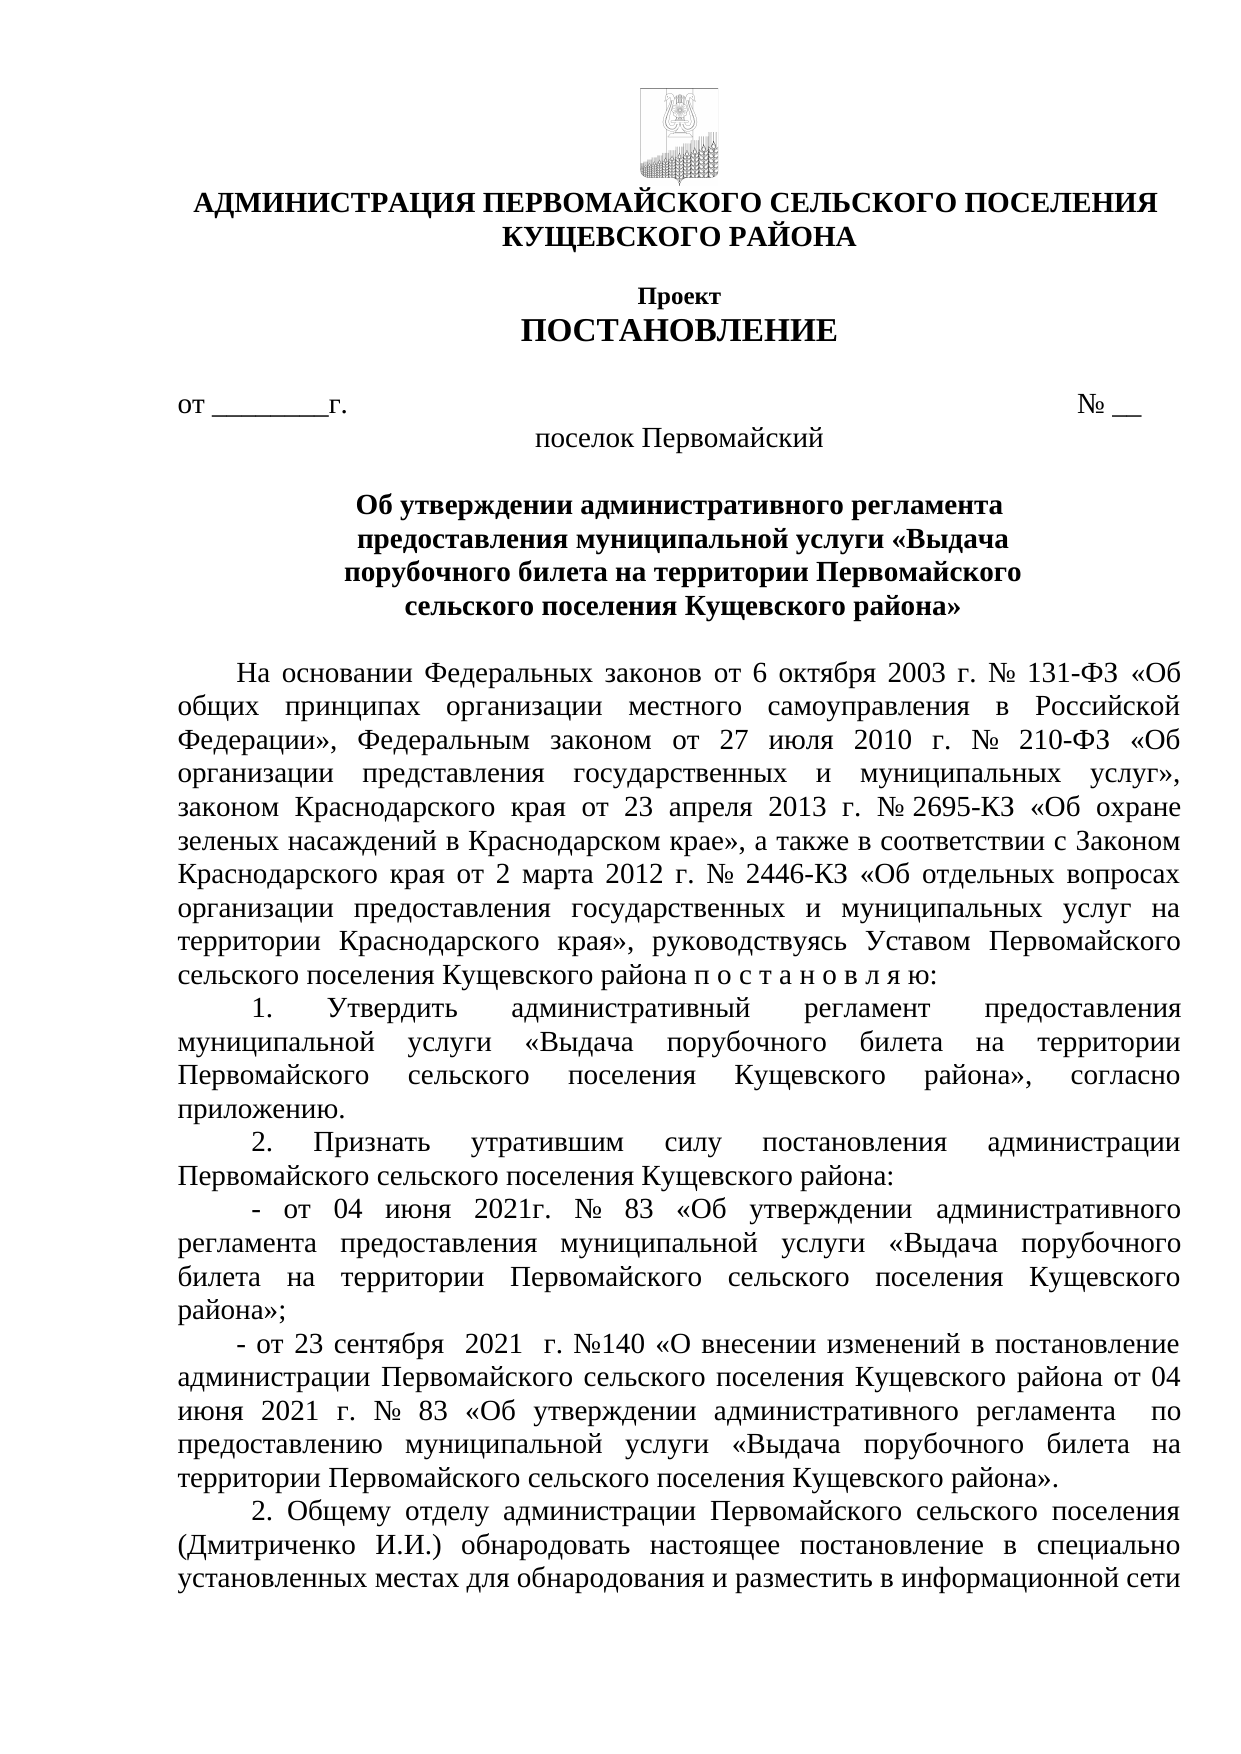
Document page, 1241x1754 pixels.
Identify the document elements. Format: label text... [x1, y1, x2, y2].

text поселок Первомайский [177, 420, 1181, 454]
title Об утверждении административного регламента [177, 487, 1181, 521]
text - от 04 июня 2021г. № 83 «Об утверждении административного регламента предоставления муниципальной услуги «Выдача порубочного билета на территории Первомайского сельского поселения Кущевского района»; [177, 1192, 1181, 1326]
title предоставления муниципальной услуги «Выдача [177, 521, 1181, 554]
text На основании Федеральных законов от 6 октября 2003 г. № 131-ФЗ «Об общих принципах организации местного самоуправления в Российской Федерации», Федеральным законом от 27 июля 2010 г. № 210-ФЗ «Об организации представления государственных и муниципальных услуг», законом Краснодарского края от 23 апреля 2013 г. № 2695-КЗ «Об охране зеленых насаждений в Краснодарском крае», а также в соответствии с Законом Краснодарского края от 2 марта 2012 г. № 2446-КЗ «Об отдельных вопросах организации предоставления государственных и муниципальных услуг на территории Краснодарского края», руководствуясь Уставом Первомайского сельского поселения Кущевского района п о с т а н о в л я ю: [177, 655, 1181, 990]
text ПОСТАНОВЛЕНИЕ [177, 310, 1181, 348]
text от ________г. № __ [177, 387, 1181, 420]
text 1. Утвердить административный регламент предоставления муниципальной услуги «Выдача порубочного билета на территории Первомайского сельского поселения Кущевского района», согласно приложению. [177, 990, 1181, 1124]
text 2. Признать утратившим силу постановления администрации Первомайского сельского поселения Кущевского района: [177, 1124, 1181, 1192]
title порубочного билета на территории Первомайского [177, 554, 1181, 588]
picture [640, 88, 719, 186]
title сельского поселения Кущевского района» [177, 588, 1181, 621]
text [177, 1493, 1181, 1594]
title - от 23 сентября 2021 г. №140 «О внесении изменений в постановление администрации Первомайского сельского поселения Кущевского района от 04 июня 2021 г. № 83 «Об утверждении административного регламента по предоставлению муниципальной услуги «Выдача порубочного билета на территории Первомайского сельского поселения Кущевского района». [177, 1326, 1181, 1493]
text Проект [177, 281, 1181, 310]
text АДМИНИСТРАЦИЯ ПЕРВОМАЙСКОГО СЕЛЬСКОГО ПОСЕЛЕНИЯ КУЩЕВСКОГО РАЙОНА [177, 185, 1181, 252]
